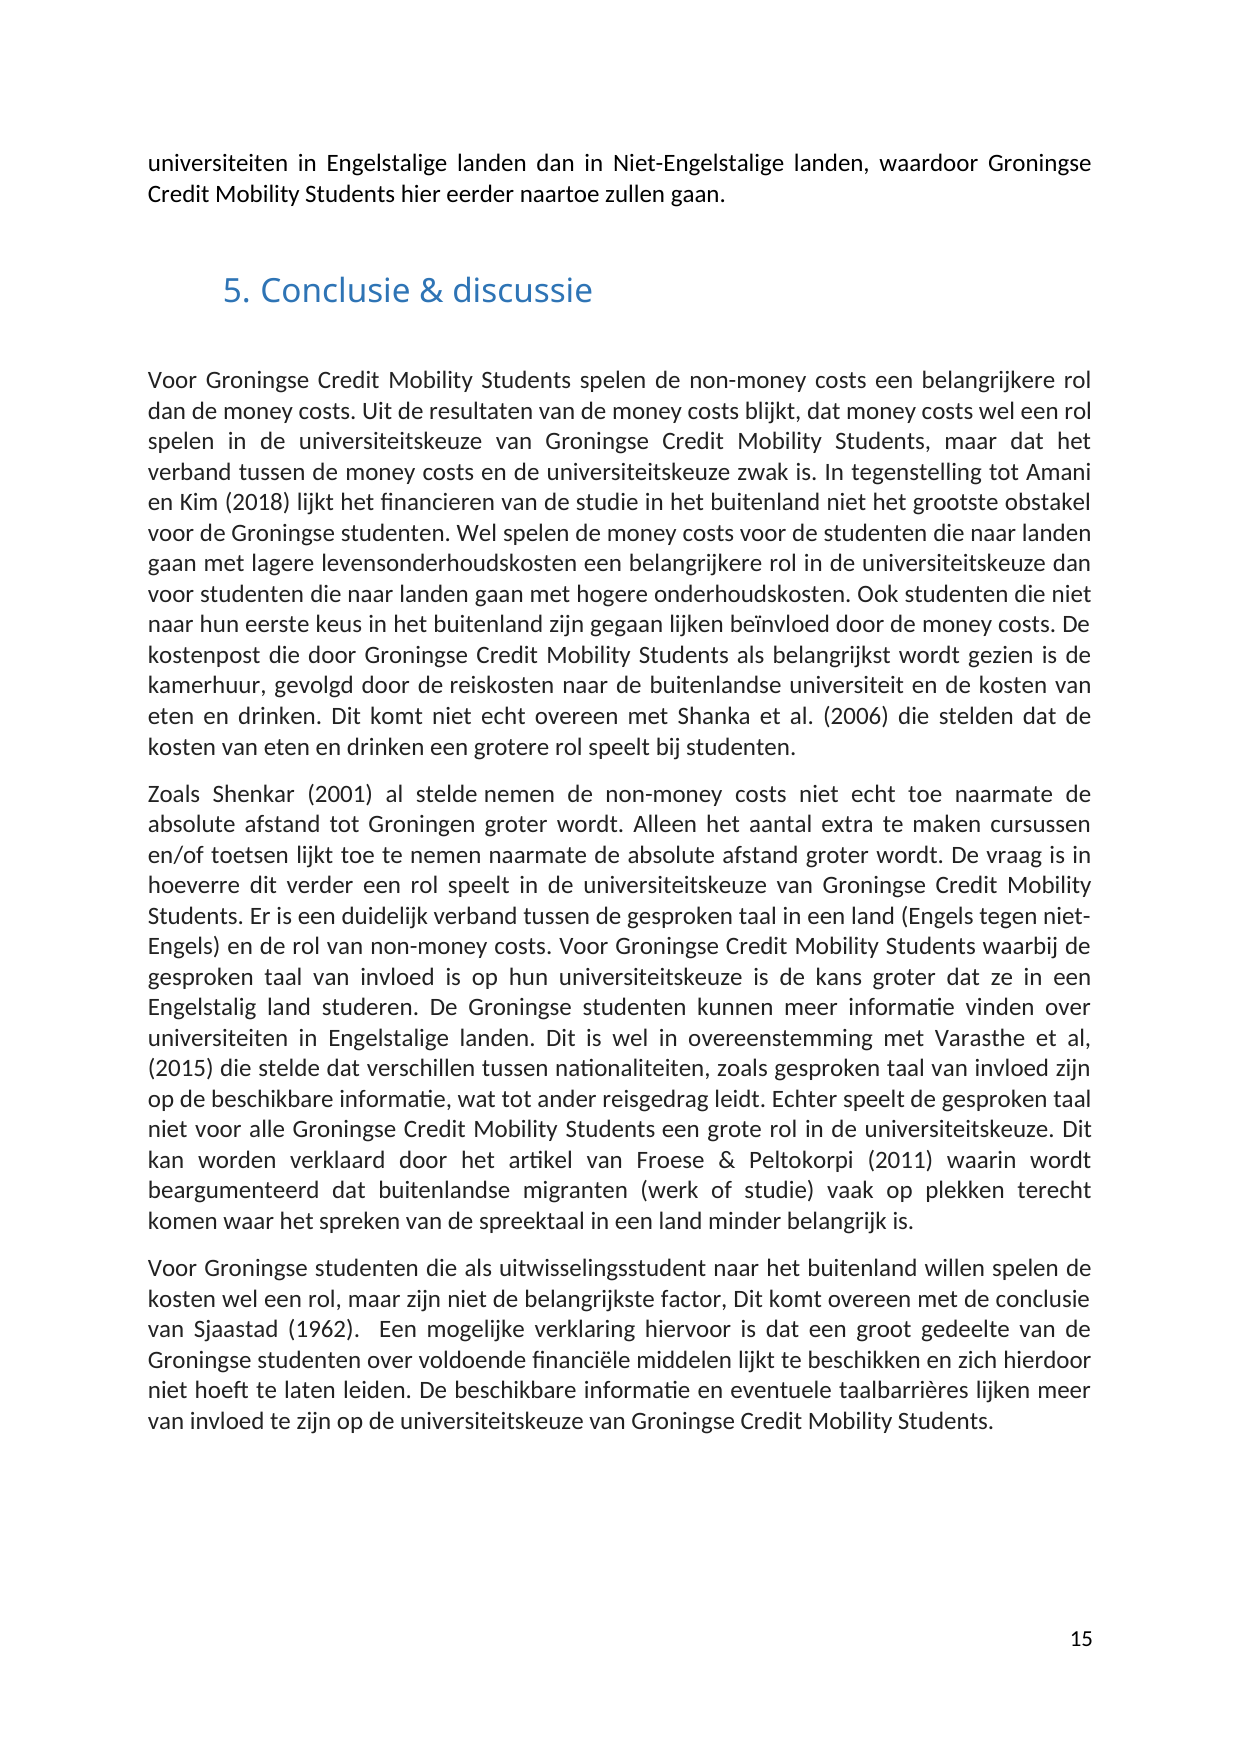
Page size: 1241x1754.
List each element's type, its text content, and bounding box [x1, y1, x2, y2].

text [148, 148, 1093, 209]
text Zoals Shenkar (2001) al stelde nemen de non-money costs niet echt toe naarmate de absolute afstand tot Groningen groter wordt. Alleen het aantal extra te maken cursussen en/of toetsen lijkt toe te nemen naarmate de absolute afstand groter wordt. De vraag is in hoeverre dit verder een rol speelt in de universiteitskeuze van Groningse Credit Mobility Students. Er is een duidelijk verband tussen de gesproken taal in een land (Engels tegen niet-Engels) en de rol van non-money costs. Voor Groningse Credit Mobility Students waarbij de gesproken taal van invloed is op hun universiteitskeuze is de kans groter dat ze in een Engelstalig land studeren. De Groningse studenten kunnen meer informatie vinden over universiteiten in Engelstalige landen. Dit is wel in overeenstemming met Varasthe et al, (2015) die stelde dat verschillen tussen nationaliteiten, zoals gesproken taal van invloed zijn op de beschikbare informatie, wat tot ander reisgedrag leidt. Echter speelt de gesproken taal niet voor alle Groningse Credit Mobility Students een grote rol in de universiteitskeuze. Dit kan worden verklaard door het artikel van Froese & Peltokorpi (2011) waarin wordt beargumenteerd dat buitenlandse migranten (werk of studie) vaak op plekken terecht komen waar het spreken van de spreektaal in een land minder belangrijk is. [148, 778, 1093, 1236]
text Voor Groningse Credit Mobility Students spelen de non-money costs een belangrijkere rol dan de money costs. Uit de resultaten van de money costs blijkt, dat money costs wel een rol spelen in de universiteitskeuze van Groningse Credit Mobility Students, maar dat het verband tussen de money costs en de universiteitskeuze zwak is. In tegenstelling tot Amani en Kim (2018) lijkt het financieren van de studie in het buitenland niet het grootste obstakel voor de Groningse studenten. Wel spelen de money costs voor de studenten die naar landen gaan met lagere levensonderhoudskosten een belangrijkere rol in de universiteitskeuze dan voor studenten die naar landen gaan met hogere onderhoudskosten. Ook studenten die niet naar hun eerste keus in het buitenland zijn gegaan lijken beïnvloed door de money costs. De kostenpost die door Groningse Credit Mobility Students als belangrijkst wordt gezien is de kamerhuur, gevolgd door de reiskosten naar de buitenlandse universiteit en de kosten van eten en drinken. Dit komt niet echt overeen met Shanka et al. (2006) die stelden dat de kosten van eten en drinken een grotere rol speelt bij studenten. [148, 364, 1093, 761]
text Voor Groningse studenten die als uitwisselingsstudent naar het buitenland willen spelen de kosten wel een rol, maar zijn niet de belangrijkste factor, Dit komt overeen met de conclusie van Sjaastad (1962). Een mogelijke verklaring hiervoor is dat een groot gedeelte van de Groningse studenten over voldoende financiële middelen lijkt te beschikken en zich hierdoor niet hoeft te laten leiden. De beschikbare informatie en eventuele taalbarrières lijken meer van invloed te zijn op de universiteitskeuze van Groningse Credit Mobility Students. [148, 1252, 1093, 1436]
subtitle Conclusie & discussie [223, 267, 1093, 361]
